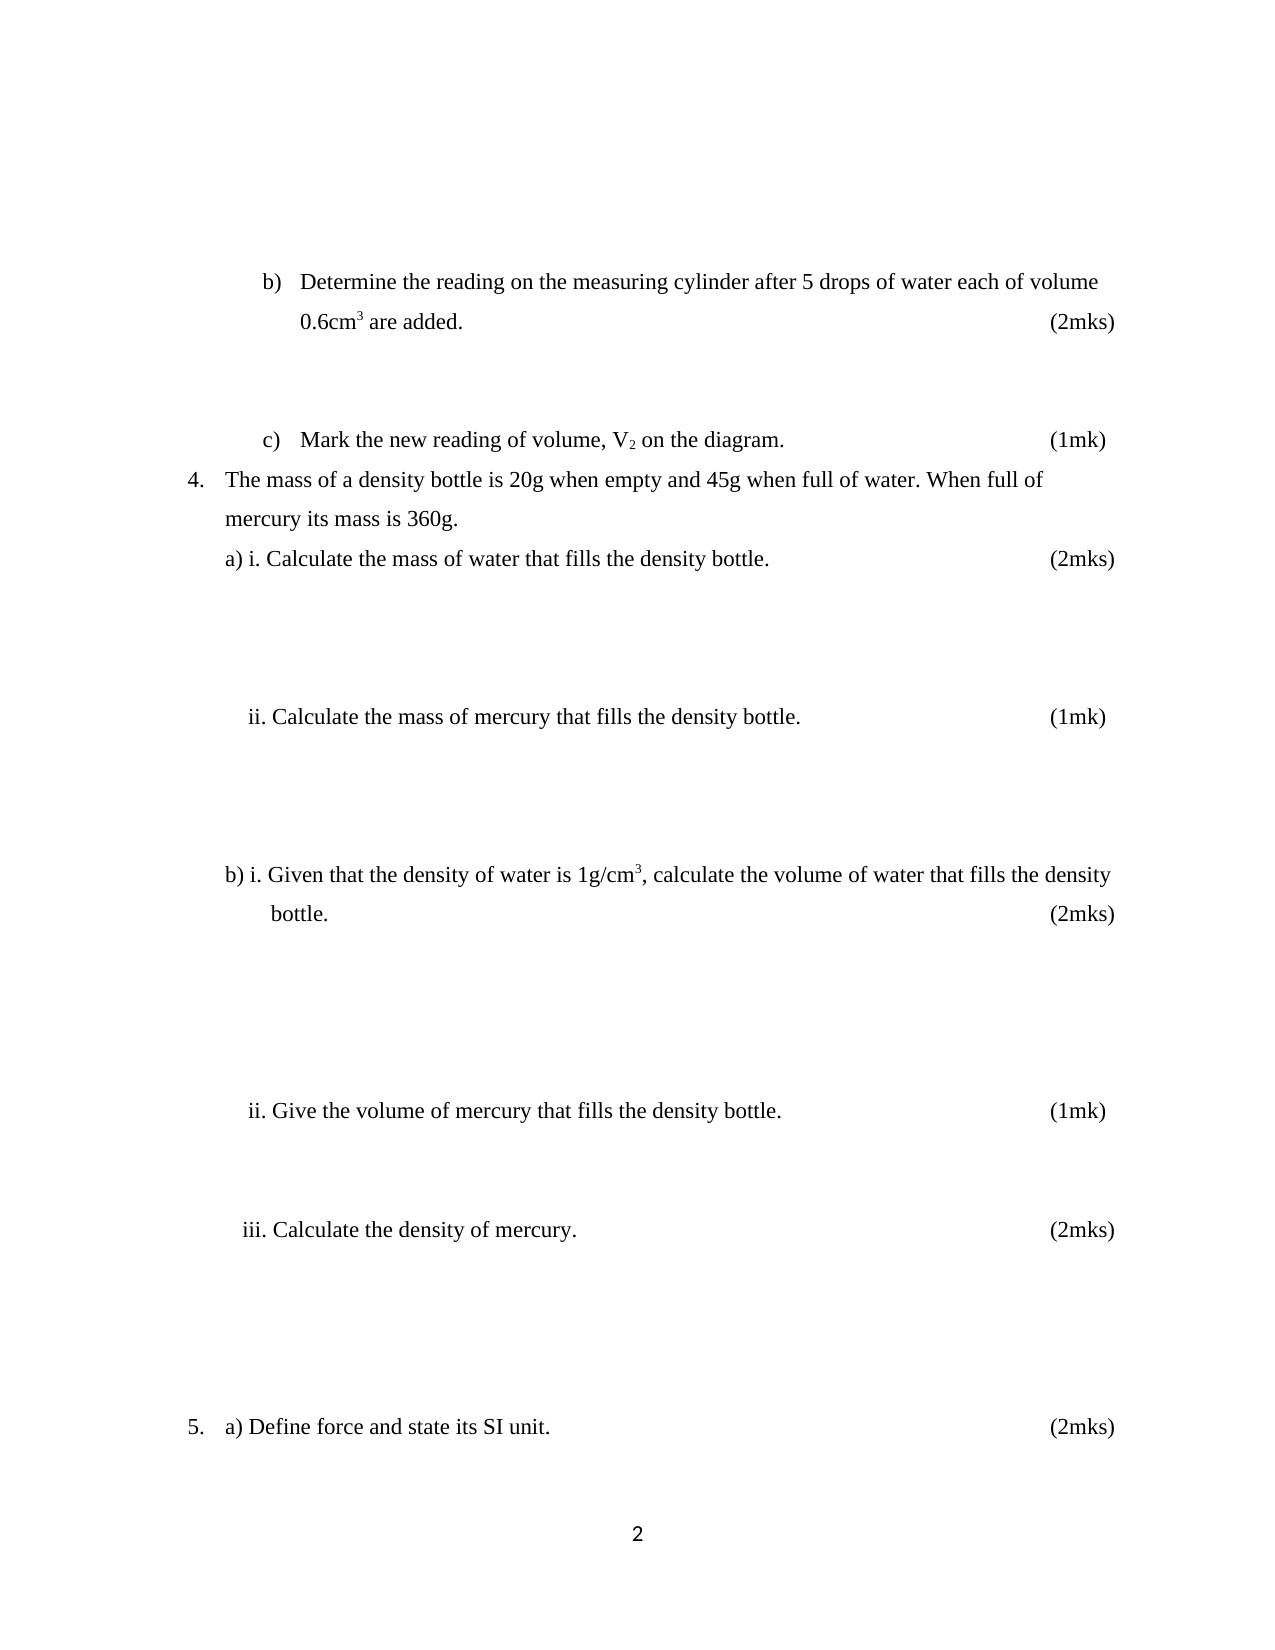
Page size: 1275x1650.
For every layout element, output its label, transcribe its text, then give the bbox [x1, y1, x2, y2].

text ii. Give the volume of mercury that fills the density bottle. (1mk) [225, 1097, 1125, 1124]
text b) i. Given that the density of water is 1g/cm3, calculate the volume of water that fills the density [225, 861, 1125, 887]
text ii. Calculate the mass of mercury that fills the density bottle. (1mk) [225, 703, 1125, 729]
text iii. Calculate the density of mercury. (2mks) [225, 1216, 1125, 1242]
text a) i. Calculate the mass of water that fills the density bottle. (2mks) [225, 545, 1125, 571]
list The mass of a density bottle is 20g when empty and 45g when full of water. When full of mercury its mass is 360g. [187, 466, 1125, 532]
list a) Define force and state its SI unit. (2mks) [187, 1413, 1125, 1440]
list Mark the new reading of volume, V2 on the diagram. (1mk) [262, 426, 1125, 453]
text bottle. (2mks) [225, 900, 1125, 926]
list Determine the reading on the measuring cylinder after 5 drops of water each of volume 0.6cm3 are added. (2mks) [262, 268, 1125, 334]
